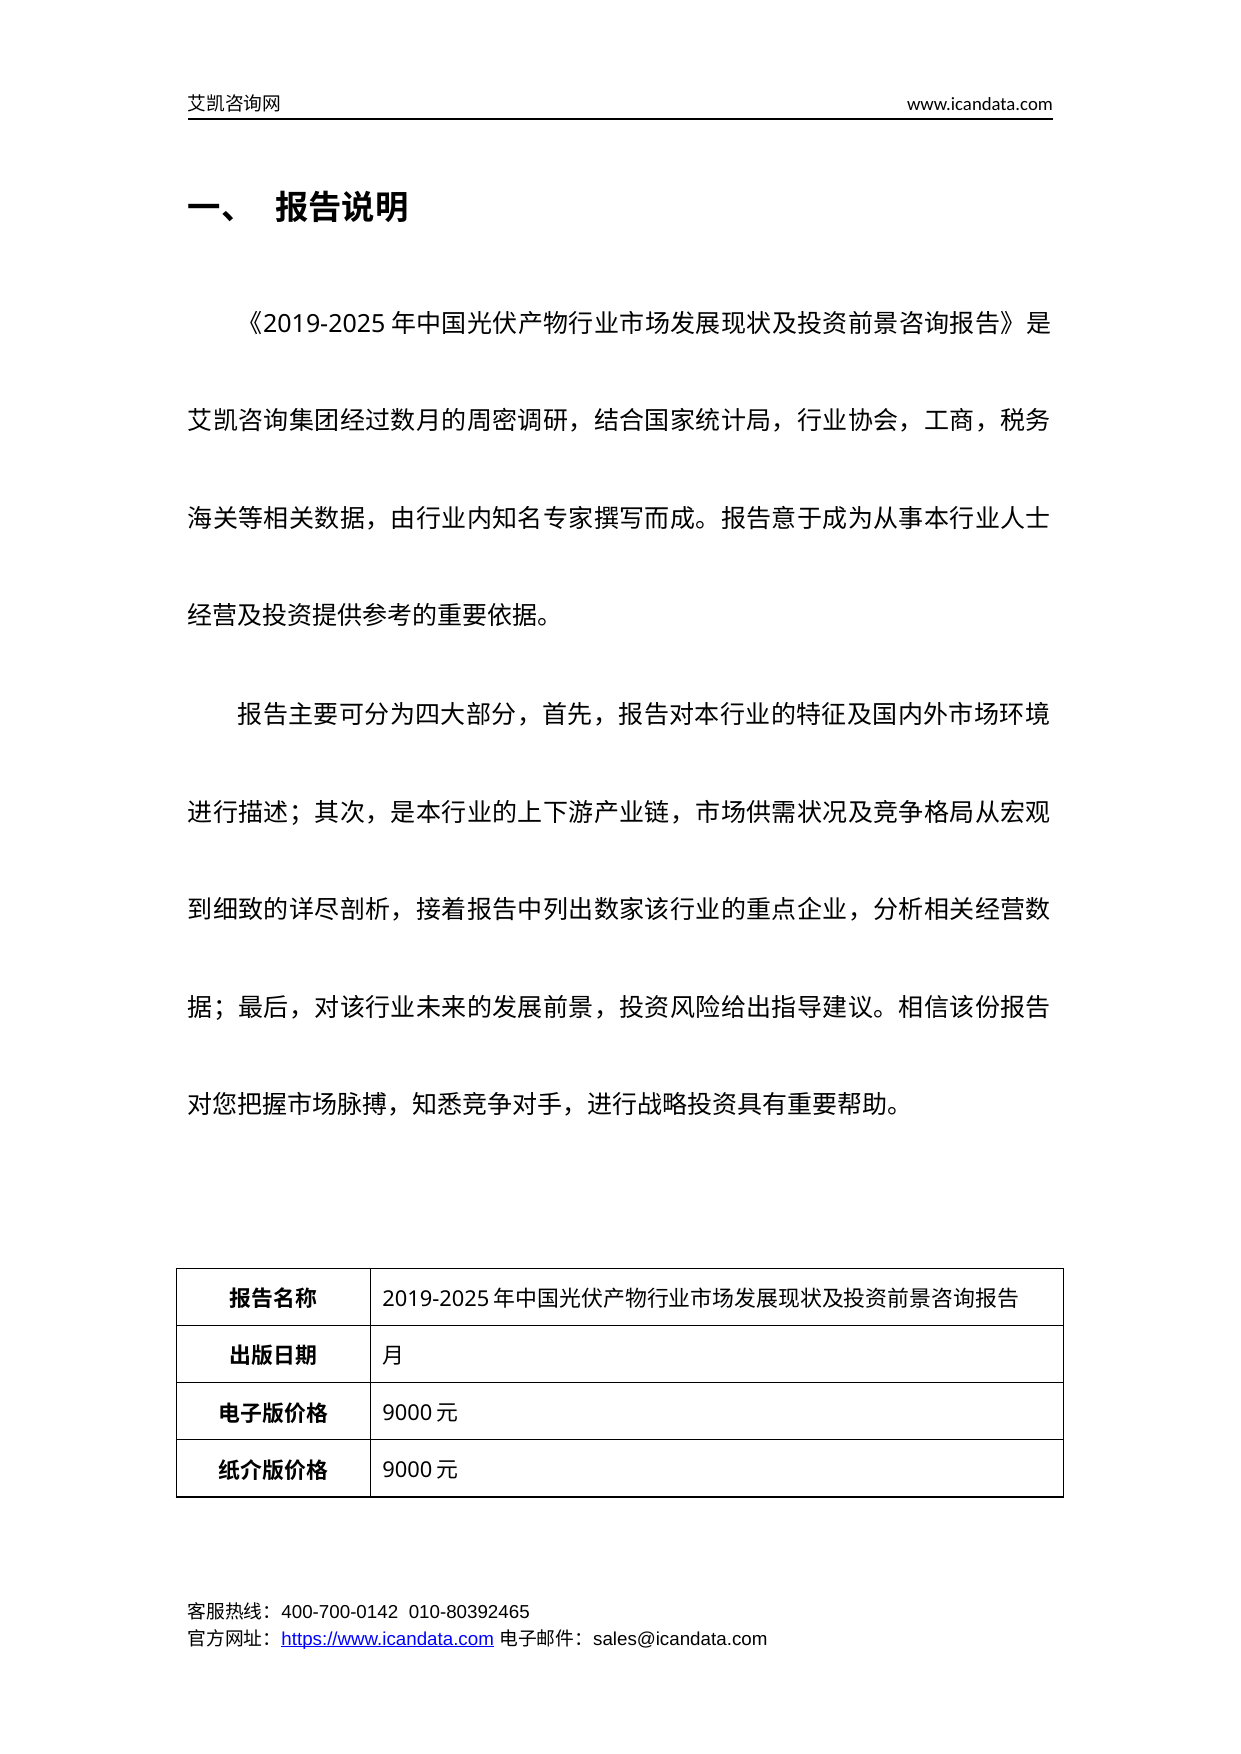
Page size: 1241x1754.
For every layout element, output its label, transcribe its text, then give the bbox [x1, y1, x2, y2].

table_cell 电子版价格 [177, 1383, 370, 1439]
table_cell 月 [371, 1326, 1063, 1382]
table_cell 9000元 [371, 1440, 1063, 1496]
table_header 2019-2025年中国光伏产物行业市场发展现状及投资前景咨询报告 [371, 1269, 1063, 1325]
table_cell 9000元 [371, 1383, 1063, 1439]
table_cell 纸介版价格 [177, 1440, 370, 1496]
table_header 报告名称 [177, 1269, 370, 1325]
subtitle 报告说明 [187, 172, 1053, 237]
table_cell 出版日期 [177, 1326, 370, 1382]
text 《2019-2025年中国光伏产物行业市场发展现状及投资前景咨询报告》是艾凯咨询集团经过数月的周密调研，结合国家统计局，行业协会，工商，税务海关等相关数据，由行业内知名专家撰写而成。报告意于成为从事本行业人士经营及投资提供参考的重要依据。 [187, 289, 1053, 646]
text 报告主要可分为四大部分，首先，报告对本行业的特征及国内外市场环境进行描述；其次，是本行业的上下游产业链，市场供需状况及竞争格局从宏观到细致的详尽剖析，接着报告中列出数家该行业的重点企业，分析相关经营数据；最后，对该行业未来的发展前景，投资风险给出指导建议。相信该份报告对您把握市场脉搏，知悉竞争对手，进行战略投资具有重要帮助。 [187, 681, 1053, 1136]
